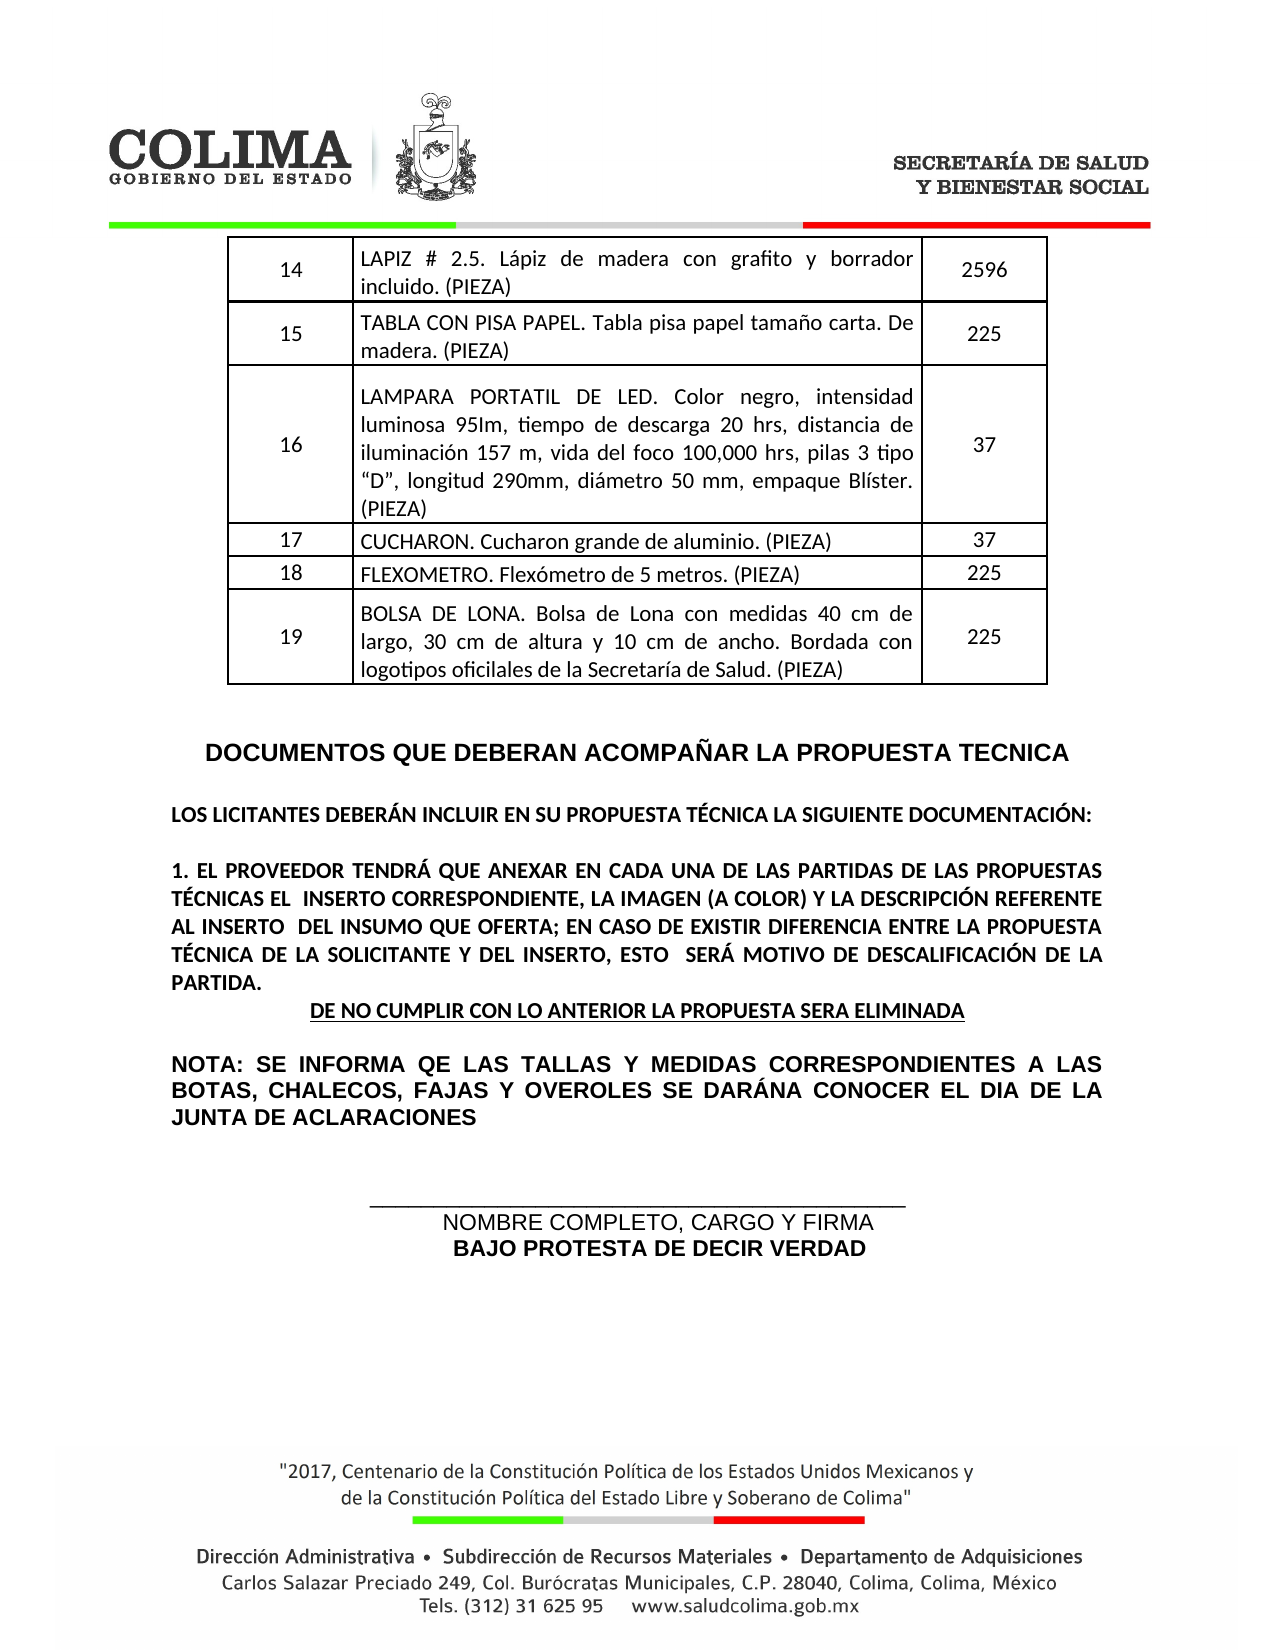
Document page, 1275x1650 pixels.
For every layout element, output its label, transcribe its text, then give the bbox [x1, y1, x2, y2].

table_cell CUCHARON. Cucharon grande de aluminio. (PIEZA) [354, 524, 921, 555]
text __________________________________________ [171, 1182, 1104, 1209]
table_cell 15 [229, 303, 352, 364]
table_cell 16 [229, 366, 352, 522]
table_cell 17 [229, 524, 352, 555]
table_cell 225 [923, 557, 1046, 588]
table_cell FLEXOMETRO. Flexómetro de 5 metros. (PIEZA) [354, 557, 921, 588]
table_cell 37 [923, 524, 1046, 555]
table_cell LAMPARA PORTATIL DE LED. Color negro, intensidad luminosa 95Im, tiempo de descarga 20 hrs, distancia de iluminación 157 m, vida del foco 100,000 hrs, pilas 3 tipo “D”, longitud 290mm, diámetro 50 mm, empaque Blíster. (PIEZA) [354, 366, 921, 522]
picture [55, 1446, 1238, 1650]
table_cell 225 [923, 590, 1046, 683]
text DOCUMENTOS QUE DEBERAN ACOMPAÑAR LA PROPUESTA TECNICA [171, 738, 1104, 767]
table_cell 37 [923, 366, 1046, 522]
table_cell 2596 [923, 238, 1046, 300]
text 1. EL PROVEEDOR TENDRÁ QUE ANEXAR EN CADA UNA DE LAS PARTIDAS DE LAS PROPUESTAS TÉCNICAS EL INSERTO CORRESPONDIENTE, LA IMAGEN (A COLOR) Y LA DESCRIPCIÓN REFERENTE AL INSERTO DEL INSUMO QUE OFERTA; EN CASO DE EXISTIR DIFERENCIA ENTRE LA PROPUESTA TÉCNICA DE LA SOLICITANTE Y DEL INSERTO, ESTO SERÁ MOTIVO DE DESCALIFICACIÓN DE LA PARTIDA. [171, 856, 1104, 996]
table_cell LAPIZ # 2.5. Lápiz de madera con grafito y borrador incluido. (PIEZA) [354, 238, 921, 300]
table_cell 14 [229, 238, 352, 300]
picture [0, 7, 1261, 238]
table_cell TABLA CON PISA PAPEL. Tabla pisa papel tamaño carta. De madera. (PIEZA) [354, 303, 921, 364]
text BAJO PROTESTA DE DECIR VERDAD [171, 1235, 1104, 1262]
text NOTA: SE INFORMA QE LAS TALLAS Y MEDIDAS CORRESPONDIENTES A LAS BOTAS, CHALECOS, FAJAS Y OVEROLES SE DARÁNA CONOCER EL DIA DE LA JUNTA DE ACLARACIONES [171, 1051, 1104, 1130]
table_cell BOLSA DE LONA. Bolsa de Lona con medidas 40 cm de largo, 30 cm de altura y 10 cm de ancho. Bordada con logotipos oficilales de la Secretaría de Salud. (PIEZA) [354, 590, 921, 683]
table_cell 18 [229, 557, 352, 588]
table_cell 225 [923, 303, 1046, 364]
text LOS LICITANTES DEBERÁN INCLUIR EN SU PROPUESTA TÉCNICA LA SIGUIENTE DOCUMENTACIÓN: [171, 800, 1104, 828]
table_cell 19 [229, 590, 352, 683]
text NOMBRE COMPLETO, CARGO Y FIRMA [245, 1209, 1104, 1235]
text DE NO CUMPLIR CON LO ANTERIOR LA PROPUESTA SERA ELIMINADA [171, 996, 1104, 1024]
